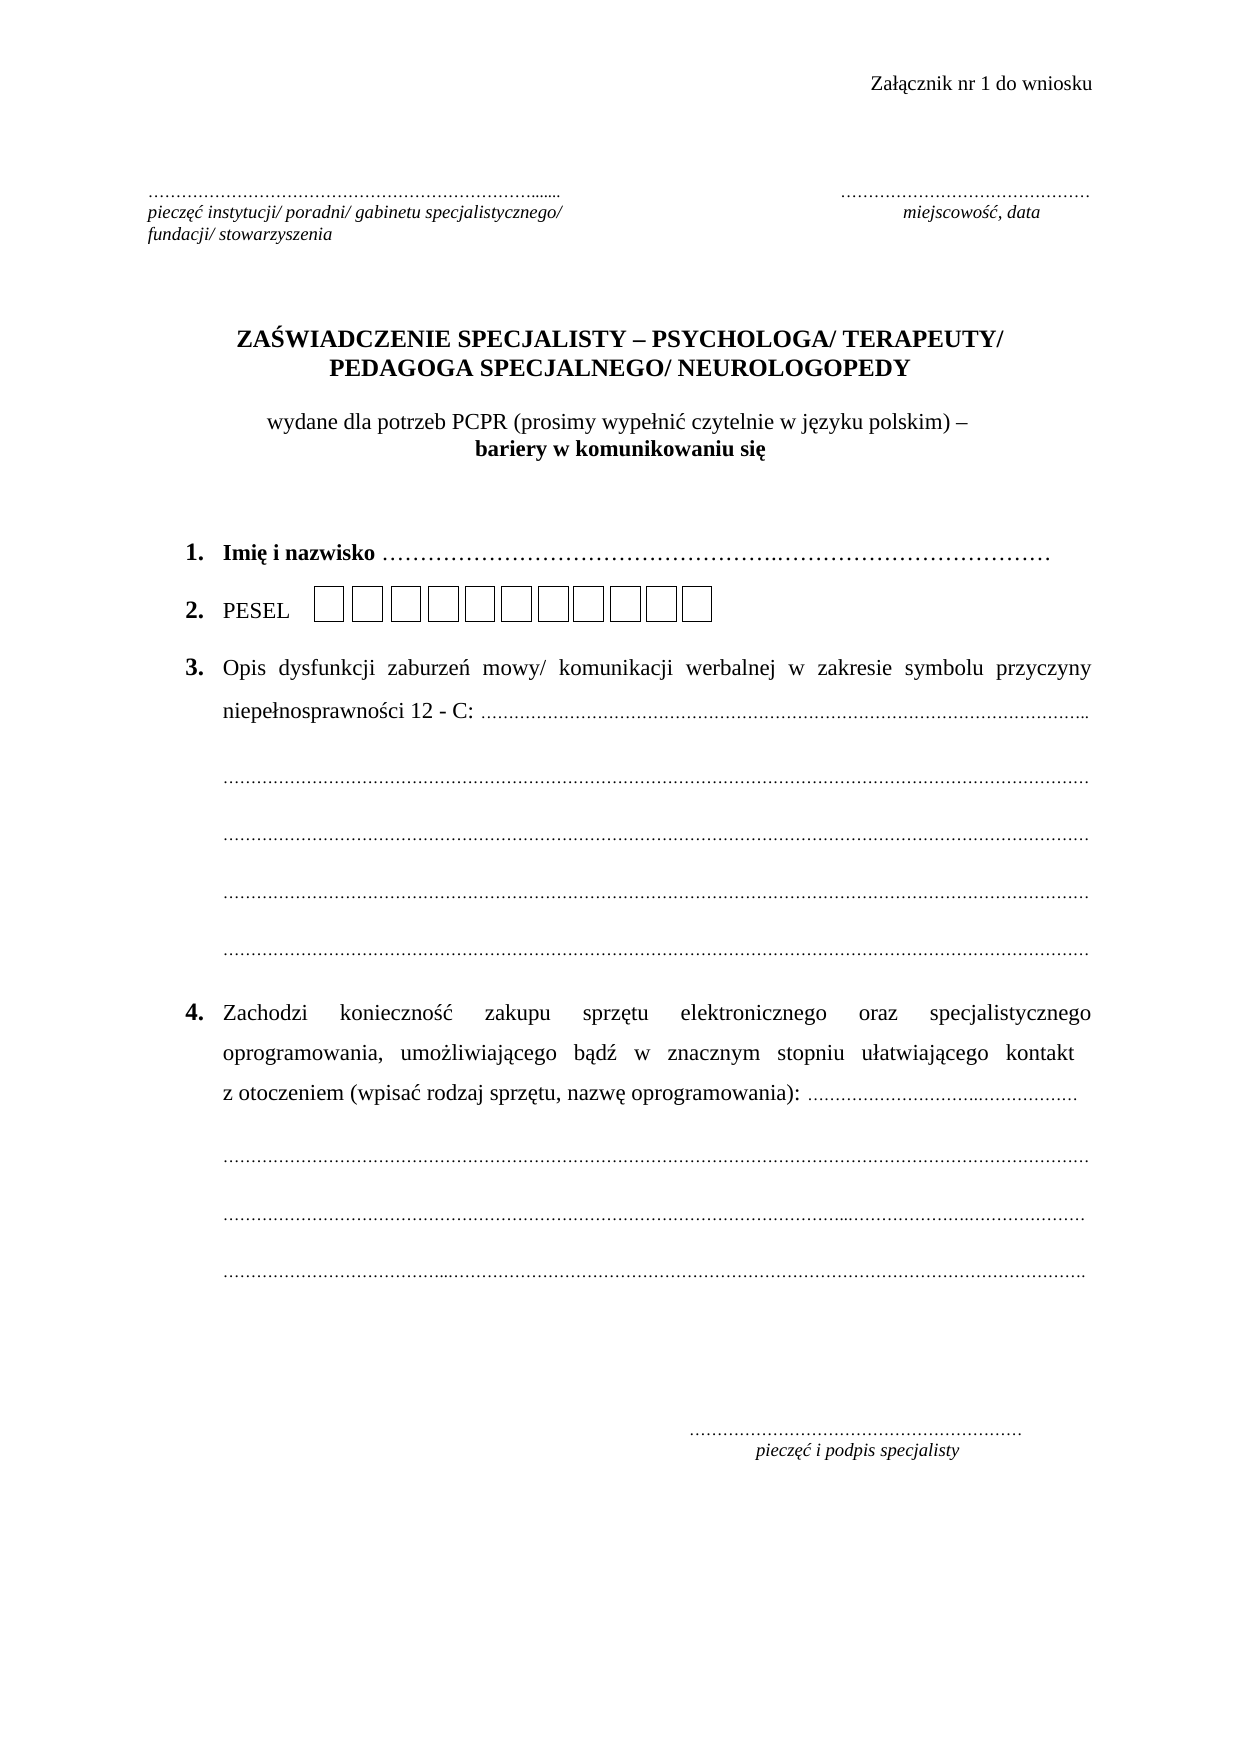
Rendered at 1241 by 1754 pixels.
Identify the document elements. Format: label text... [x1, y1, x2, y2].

text ZAŚWIADCZENIE SPECJALISTY – PSYCHOLOGA/ TERAPEUTY/ [148, 324, 1092, 353]
text ………………………………………………………………………………………………………………………………………… [223, 825, 1092, 844]
text PEDAGOGA SPECJALNEGO/ NEUROLOGOPEDY [148, 353, 1092, 382]
text ………………………………………………………………………………………………………………………………………… [223, 940, 1092, 959]
list PESEL [185, 595, 1092, 624]
list Opis dysfunkcji zaburzeń mowy/ komunikacji werbalnej w zakresie symbolu przyczyny niepełnosprawności 12 - C: ……………………………………………………………………………………………….. [185, 652, 1092, 724]
text wydane dla potrzeb PCPR (prosimy wypełnić czytelnie w języku polskim) – bariery w komunikowaniu się [148, 408, 1092, 461]
text …………………………………………………… [590, 1420, 1092, 1439]
text ………………………………………………………………………………………………………………………………………… [223, 1147, 1092, 1166]
text fundacji/ stowarzyszenia [148, 223, 1092, 244]
text pieczęć i podpis specjalisty [148, 1439, 1092, 1461]
text ………………………………………………………………………………………………………………………………………… [223, 767, 1092, 787]
text …………………………………..……………………………………………………………………………………………………. [223, 1262, 1092, 1281]
list Imię i nazwisko …………………………………………….……………………………… [185, 537, 1092, 566]
text ………………………………………………………………………………………………………………………………………… [223, 882, 1092, 902]
text ……………………………………………………………....... ……………………………………… pieczęć instytucji/ poradni/ gabinetu specjalistycznego/ miejscowość, data [148, 182, 1092, 223]
text …………………………………………………………………………………………………..………………….………………… [223, 1204, 1092, 1224]
list Zachodzi konieczność zakupu sprzętu elektronicznego oraz specjalistycznego oprogramowania, umożliwiającego bądź w znacznym stopniu ułatwiającego kontakt z otoczeniem (wpisać rodzaj sprzętu, nazwę oprogramowania): ………………………….……………… [185, 997, 1092, 1105]
